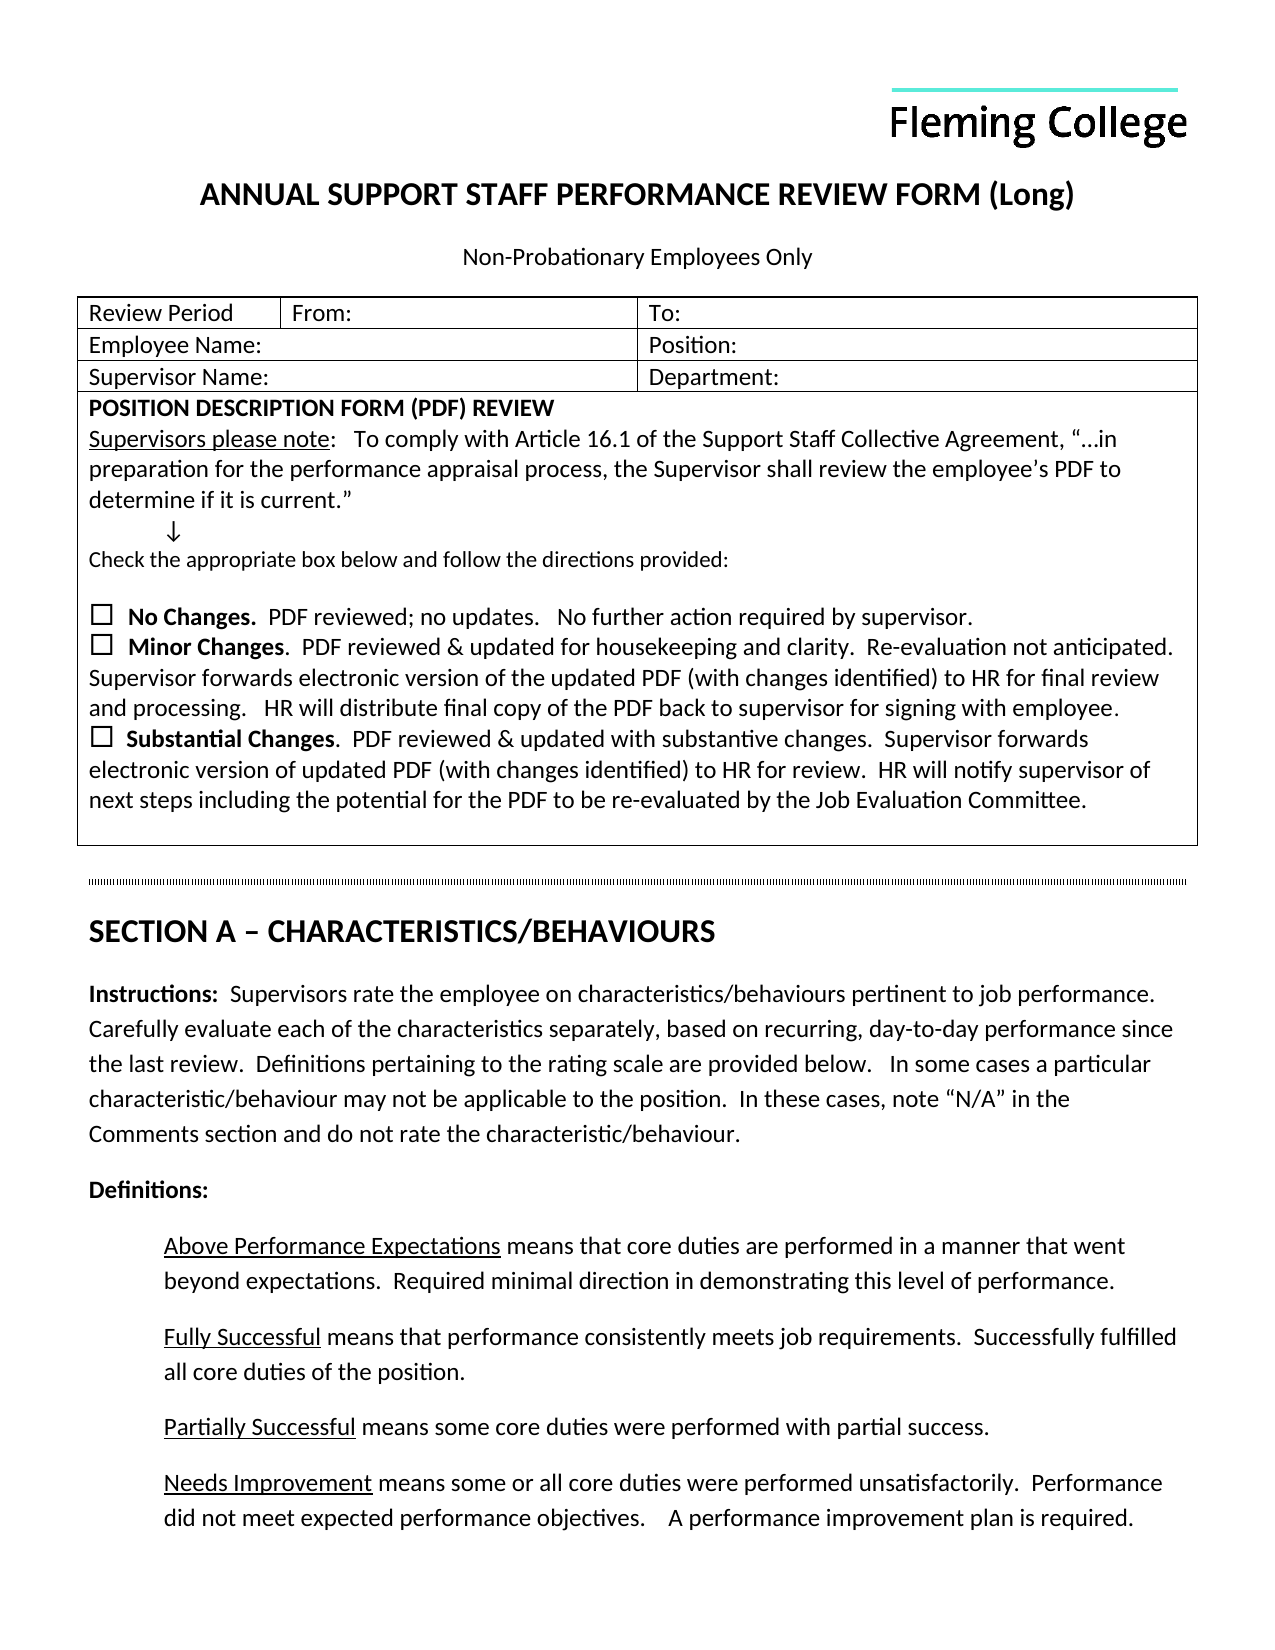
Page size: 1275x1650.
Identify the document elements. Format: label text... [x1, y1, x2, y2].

text Above Performance Expectations means that core duties are performed in a manner that went beyond expectations. Required minimal direction in demonstrating this level of performance. [164, 1230, 1186, 1295]
text Definitions: [89, 1174, 1186, 1204]
table_header To: [638, 298, 1197, 328]
text Partially Successful means some core duties were performed with partial success. [164, 1411, 1186, 1442]
table_cell POSITION DESCRIPTION FORM (PDF) REVIEW Supervisors please note: To comply with Article 16.1 of the Support Staff Collective Agreement, “…in preparation for the performance appraisal process, the Supervisor shall review the employee’s PDF to determine if it is current.” ↓ Check the appropriate box below and follow the directions provided: No Changes. PDF reviewed; no updates. No further action required by supervisor. Minor Changes. PDF reviewed & updated for housekeeping and clarity. Re-evaluation not anticipated. Supervisor forwards electronic version of the updated PDF (with changes identified) to HR for final review and processing. HR will distribute final copy of the PDF back to supervisor for signing with employee. Substantial Changes. PDF reviewed & updated with substantive changes. Supervisor forwards electronic version of updated PDF (with changes identified) to HR for review. HR will notify supervisor of next steps including the potential for the PDF to be re-evaluated by the Job Evaluation Committee. [78, 392, 1197, 845]
table_cell Position: [638, 329, 1197, 359]
picture [891, 88, 1187, 148]
table_cell Employee Name: [78, 329, 637, 359]
text ANNUAL SUPPORT STAFF PERFORMANCE REVIEW FORM (Long) [89, 173, 1186, 214]
table_header From: [281, 298, 637, 328]
text Instructions: Supervisors rate the employee on characteristics/behaviours pertinent to job performance. Carefully evaluate each of the characteristics separately, based on recurring, day-to-day performance since the last review. Definitions pertaining to the rating scale are provided below. In some cases a particular characteristic/behaviour may not be applicable to the position. In these cases, note “N/A” in the Comments section and do not rate the characteristic/behaviour. [89, 978, 1186, 1149]
text Fully Successful means that performance consistently meets job requirements. Successfully fulfilled all core duties of the position. [164, 1321, 1186, 1386]
table_cell Department: [638, 361, 1197, 391]
table_cell Supervisor Name: [78, 361, 637, 391]
text Non-Probationary Employees Only [89, 241, 1186, 271]
text Needs Improvement means some or all core duties were performed unsatisfactorily. Performance did not meet expected performance objectives. A performance improvement plan is required. [164, 1467, 1186, 1533]
text SECTION A – CHARACTERISTICS/BEHAVIOURS [89, 911, 1186, 951]
table_header Review Period [78, 298, 280, 328]
